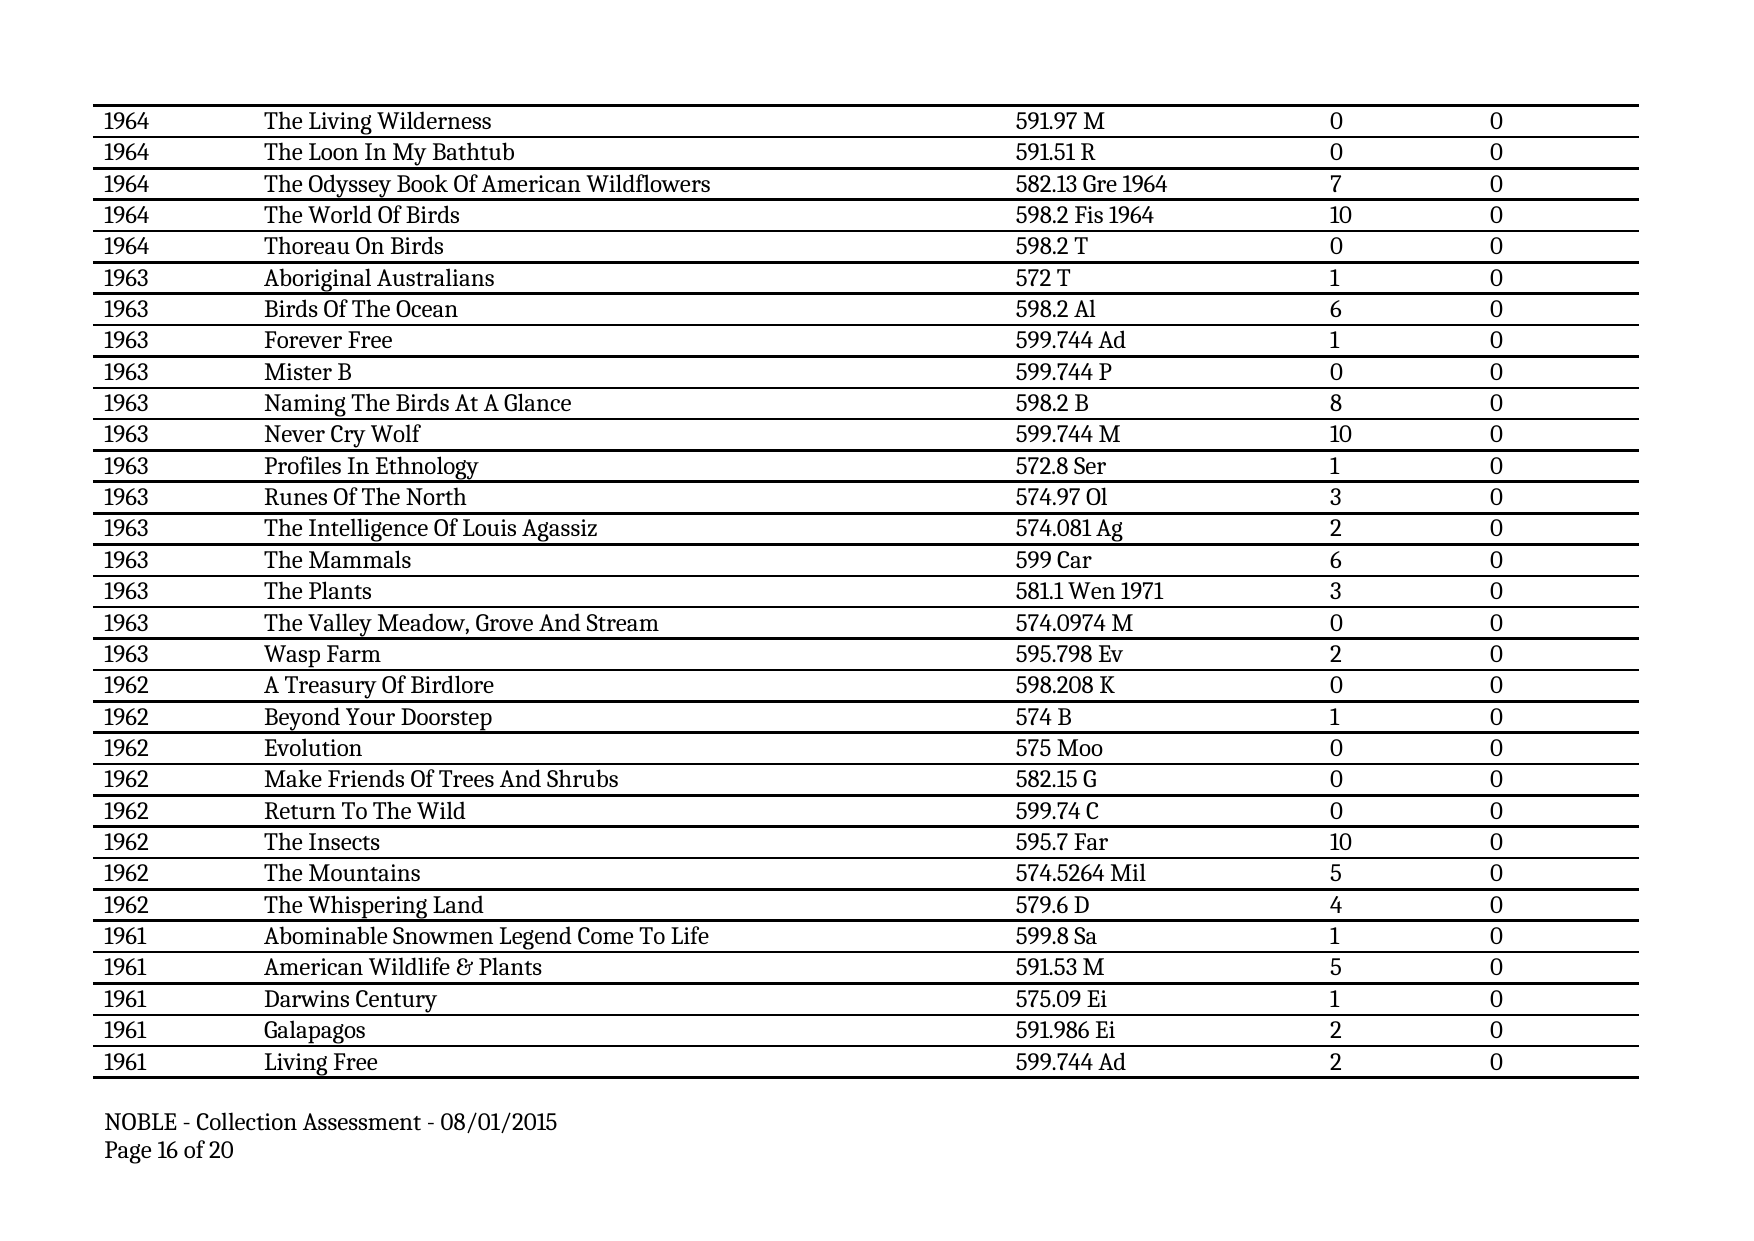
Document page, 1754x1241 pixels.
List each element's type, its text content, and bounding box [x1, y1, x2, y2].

table_cell 598.208 K [999, 671, 1319, 700]
table_cell A Treasury Of Birdlore [253, 671, 999, 700]
table_cell 0 [1479, 107, 1638, 136]
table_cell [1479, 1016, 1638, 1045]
table_cell 1963 [93, 264, 253, 292]
table_cell 599.744 P [999, 358, 1319, 386]
table_cell The Odyssey Book Of American Wildflowers [253, 170, 999, 198]
table_cell The World Of Birds [253, 201, 999, 229]
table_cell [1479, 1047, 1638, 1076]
table_cell 0 [1479, 389, 1638, 418]
table_cell 2 [1319, 640, 1478, 668]
table_cell 0 [1319, 358, 1478, 386]
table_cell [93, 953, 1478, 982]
table_cell 0 [1479, 264, 1638, 292]
table_cell The Living Wilderness [253, 107, 999, 136]
table_cell Never Cry Wolf [253, 420, 999, 449]
table_cell 599 Car [999, 546, 1319, 574]
table_cell 0 [1479, 640, 1638, 668]
table_cell 2 [1319, 515, 1478, 543]
table_cell 0 [1479, 515, 1638, 543]
table_cell 1963 [93, 389, 253, 418]
table_cell 0 [1479, 138, 1638, 167]
table_cell 0 [1479, 326, 1638, 355]
table_cell Forever Free [253, 326, 999, 355]
table_cell 3 [1319, 577, 1478, 606]
table_cell 1962 [93, 703, 253, 731]
table_cell 1963 [93, 452, 253, 480]
table_cell 574.97 Ol [999, 483, 1319, 512]
table_cell 1 [1319, 703, 1478, 731]
table_cell 572.8 Ser [999, 452, 1319, 480]
table_cell 574.0974 M [999, 608, 1319, 637]
table_cell 1 [1319, 264, 1478, 292]
table_cell 0 [1479, 671, 1638, 700]
table_cell Wasp Farm [253, 640, 999, 668]
table_cell The Valley Meadow, Grove And Stream [253, 608, 999, 637]
table_cell 581.1 Wen 1971 [999, 577, 1319, 606]
table_cell 0 [1479, 452, 1638, 480]
table_cell 0 [1319, 107, 1478, 136]
table_cell Thoreau On Birds [253, 232, 999, 261]
table_cell 1963 [93, 326, 253, 355]
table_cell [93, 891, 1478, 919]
table_cell 0 [1479, 483, 1638, 512]
table_cell 1963 [93, 483, 253, 512]
table_cell 0 [1319, 232, 1478, 261]
table_cell 6 [1319, 295, 1478, 324]
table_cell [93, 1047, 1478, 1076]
table_cell Mister B [253, 358, 999, 386]
table_cell 1 [1319, 452, 1478, 480]
table_cell 1 [1319, 326, 1478, 355]
table_cell 1964 [93, 232, 253, 261]
table_cell Evolution [253, 734, 999, 763]
table_cell Runes Of The North [253, 483, 999, 512]
table_cell 0 [1479, 201, 1638, 229]
table_cell The Plants [253, 577, 999, 606]
table_cell 598.2 B [999, 389, 1319, 418]
table_cell 1964 [93, 138, 253, 167]
table_cell 0 [1319, 138, 1478, 167]
table_cell 1963 [93, 358, 253, 386]
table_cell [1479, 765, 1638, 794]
table_cell 1964 [93, 201, 253, 229]
table_cell 1963 [93, 546, 253, 574]
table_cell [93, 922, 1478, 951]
table_cell 0 [1479, 608, 1638, 637]
table_cell 599.744 M [999, 420, 1319, 449]
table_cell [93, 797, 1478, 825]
table_cell 0 [1479, 420, 1638, 449]
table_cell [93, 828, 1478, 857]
table_cell Profiles In Ethnology [253, 452, 999, 480]
table_cell 0 [1479, 577, 1638, 606]
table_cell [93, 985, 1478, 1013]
table_cell 598.2 T [999, 232, 1319, 261]
table_cell 8 [1319, 389, 1478, 418]
table_cell The Loon In My Bathtub [253, 138, 999, 167]
table_cell 10 [1319, 420, 1478, 449]
table_cell 582.13 Gre 1964 [999, 170, 1319, 198]
table_cell 0 [1479, 358, 1638, 386]
table_cell 598.2 Al [999, 295, 1319, 324]
table_cell Naming The Birds At A Glance [253, 389, 999, 418]
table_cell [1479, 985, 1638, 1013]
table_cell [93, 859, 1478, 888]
table_cell Birds Of The Ocean [253, 295, 999, 324]
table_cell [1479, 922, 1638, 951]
table_cell 0 [1479, 295, 1638, 324]
table_cell 0 [1479, 170, 1638, 198]
table_cell 1963 [93, 577, 253, 606]
table_cell 1963 [93, 608, 253, 637]
table_cell Aboriginal Australians [253, 264, 999, 292]
table_cell 1963 [93, 640, 253, 668]
table_cell 0 [1479, 232, 1638, 261]
table_cell 7 [1319, 170, 1478, 198]
table_cell 0 [1479, 546, 1638, 574]
table_cell 591.51 R [999, 138, 1319, 167]
table_cell 1962 [93, 734, 253, 763]
table_cell 0 [1479, 703, 1638, 731]
table_cell 595.798 Ev [999, 640, 1319, 668]
table_cell 591.97 M [999, 107, 1319, 136]
table_cell 1963 [93, 420, 253, 449]
table_cell 572 T [999, 264, 1319, 292]
table_cell 3 [1319, 483, 1478, 512]
table_cell 574 B [999, 703, 1319, 731]
table_cell 574.081 Ag [999, 515, 1319, 543]
table_cell 599.744 Ad [999, 326, 1319, 355]
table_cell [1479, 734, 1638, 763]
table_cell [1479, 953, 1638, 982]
table_cell 1963 [93, 515, 253, 543]
table_cell The Mammals [253, 546, 999, 574]
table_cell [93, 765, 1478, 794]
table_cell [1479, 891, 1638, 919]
table_cell 0 [1319, 608, 1478, 637]
table_cell 1963 [93, 295, 253, 324]
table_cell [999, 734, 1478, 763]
table_cell Beyond Your Doorstep [253, 703, 999, 731]
table_cell 598.2 Fis 1964 [999, 201, 1319, 229]
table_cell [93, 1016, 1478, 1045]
table_cell 10 [1319, 201, 1478, 229]
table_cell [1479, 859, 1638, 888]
table_cell 1964 [93, 107, 253, 136]
table_cell 6 [1319, 546, 1478, 574]
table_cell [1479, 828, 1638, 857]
table_cell 1964 [93, 170, 253, 198]
table_cell 0 [1319, 671, 1478, 700]
table_cell The Intelligence Of Louis Agassiz [253, 515, 999, 543]
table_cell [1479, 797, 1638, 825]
table_cell 1962 [93, 671, 253, 700]
